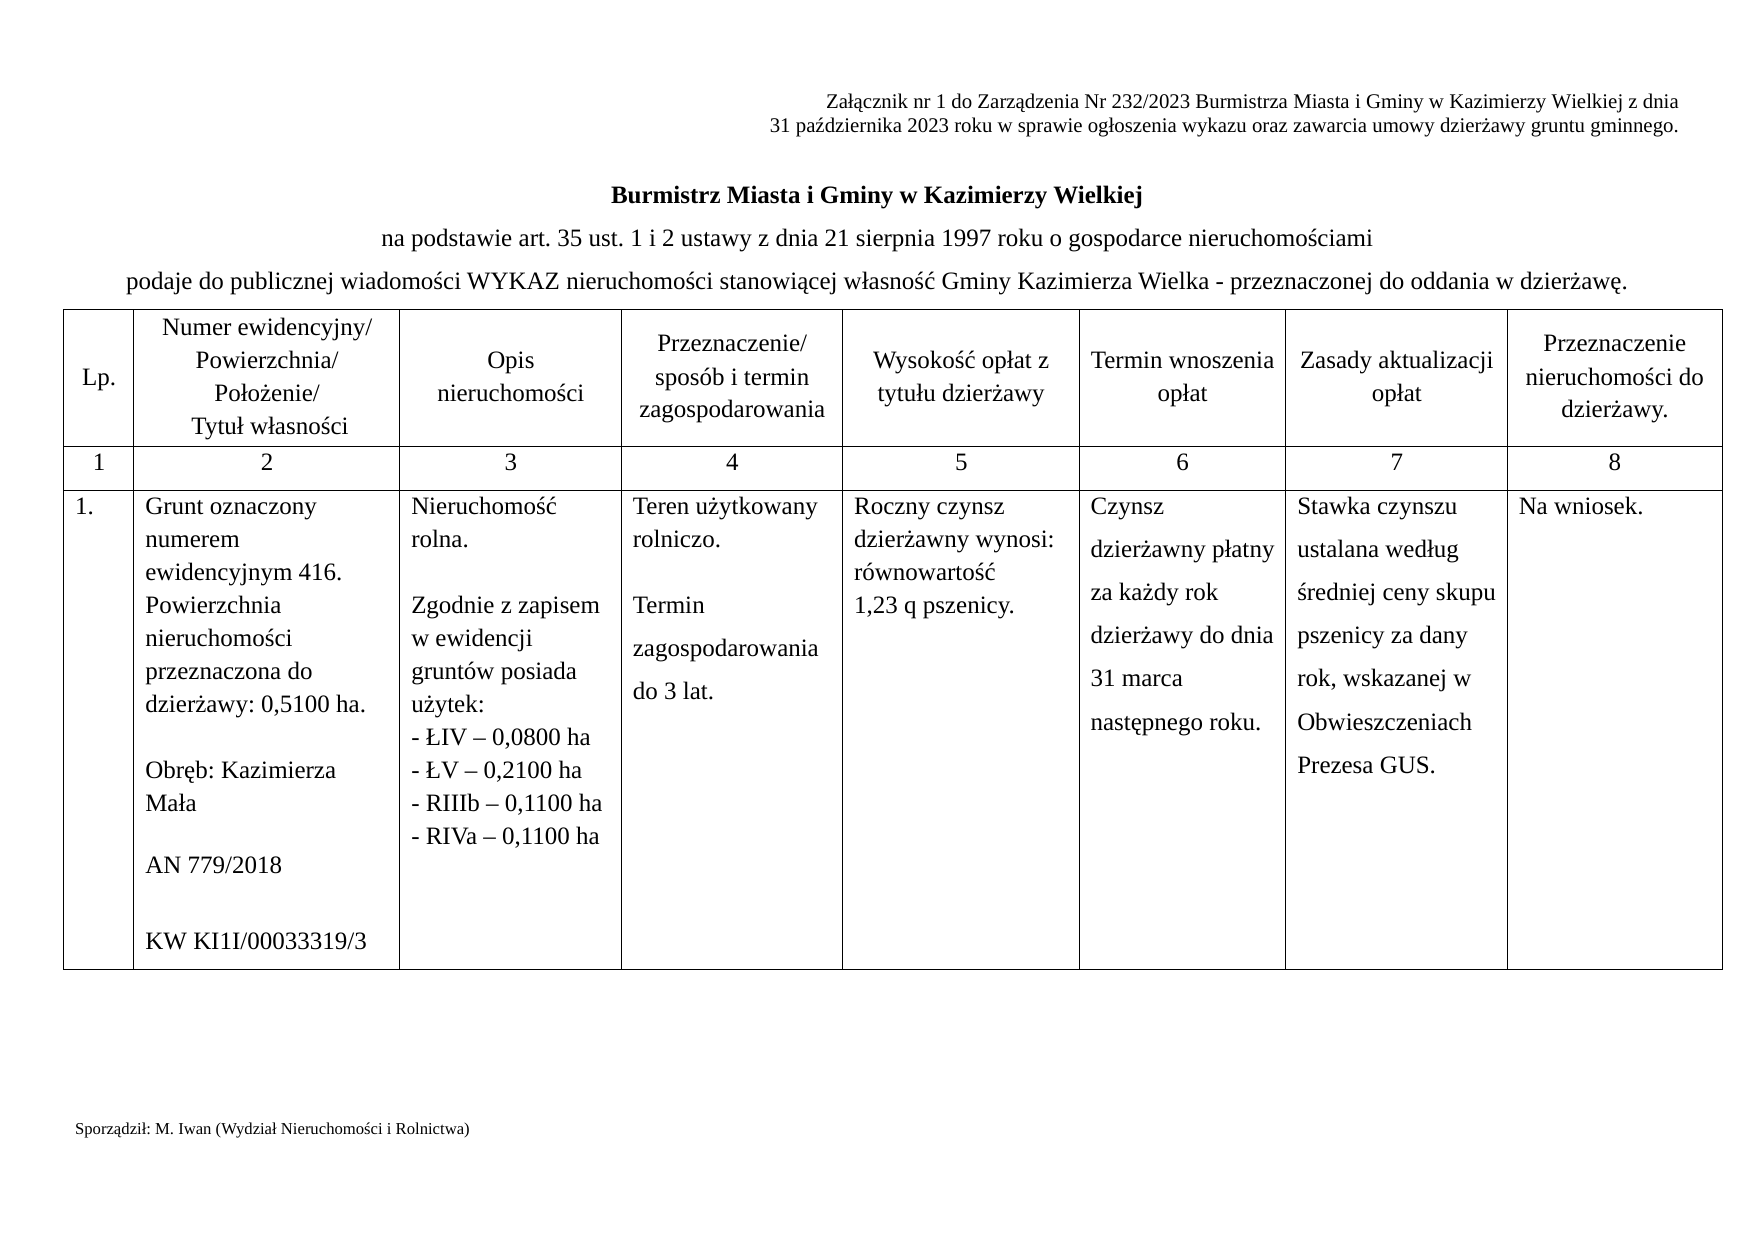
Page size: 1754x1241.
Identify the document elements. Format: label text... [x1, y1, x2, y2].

table_cell 6 [1080, 447, 1285, 490]
table_cell 8 [1508, 447, 1722, 490]
table_cell 4 [622, 447, 842, 490]
table_header Przeznaczenie nieruchomości do dzierżawy. [1508, 310, 1722, 446]
table_cell 3 [400, 447, 621, 490]
text 31 października 2023 roku w sprawie ogłoszenia wykazu oraz zawarcia umowy dzierżawy gruntu gminnego. [75, 113, 1679, 137]
table_cell 1 [64, 447, 133, 490]
text na podstawie art. 35 ust. 1 i 2 ustawy z dnia 21 sierpnia 1997 roku o gospodarce nieruchomościami [75, 223, 1679, 252]
table_header Wysokość opłat z tytułu dzierżawy [843, 310, 1079, 446]
table_cell 2 [134, 447, 399, 490]
table_cell Grunt oznaczony numerem ewidencyjnym 416. Powierzchnia nieruchomości przeznaczona do dzierżawy: 0,5100 ha. Obręb: Kazimierza Mała AN 779/2018 KW KI1I/00033319/3 [134, 491, 399, 969]
table_cell 5 [843, 447, 1079, 490]
table_cell 1. [64, 491, 133, 969]
table_cell Czynsz dzierżawny płatny za każdy rok dzierżawy do dnia 31 marca następnego roku. [1080, 491, 1285, 969]
table_header Opis nieruchomości [400, 310, 621, 446]
table_cell Stawka czynszu ustalana według średniej ceny skupu pszenicy za dany rok, wskazanej w Obwieszczeniach Prezesa GUS. [1286, 491, 1507, 969]
table_cell Roczny czynsz dzierżawny wynosi: równowartość 1,23 q pszenicy. [843, 491, 1079, 969]
table_cell Teren użytkowany rolniczo. Termin zagospodarowania do 3 lat. [622, 491, 842, 969]
table_header Zasady aktualizacji opłat [1286, 310, 1507, 446]
table_cell Na wniosek. [1508, 491, 1722, 969]
table_header Przeznaczenie/ sposób i termin zagospodarowania [622, 310, 842, 446]
table_header Lp. [64, 310, 133, 446]
table_cell 7 [1286, 447, 1507, 490]
text Burmistrz Miasta i Gminy w Kazimierzy Wielkiej [75, 180, 1679, 209]
text podaje do publicznej wiadomości WYKAZ nieruchomości stanowiącej własność Gminy Kazimierza Wielka - przeznaczonej do oddania w dzierżawę. [75, 266, 1679, 295]
text Załącznik nr 1 do Zarządzenia Nr 232/2023 Burmistrza Miasta i Gminy w Kazimierzy Wielkiej z dnia [75, 89, 1679, 113]
table_header Termin wnoszenia opłat [1080, 310, 1285, 446]
table_cell Nieruchomość rolna. Zgodnie z zapisem w ewidencji gruntów posiada użytek: - ŁIV – 0,0800 ha - ŁV – 0,2100 ha - RIIIb – 0,1100 ha - RIVa – 0,1100 ha [400, 491, 621, 969]
table_header Numer ewidencyjny/ Powierzchnia/ Położenie/ Tytuł własności [134, 310, 399, 446]
